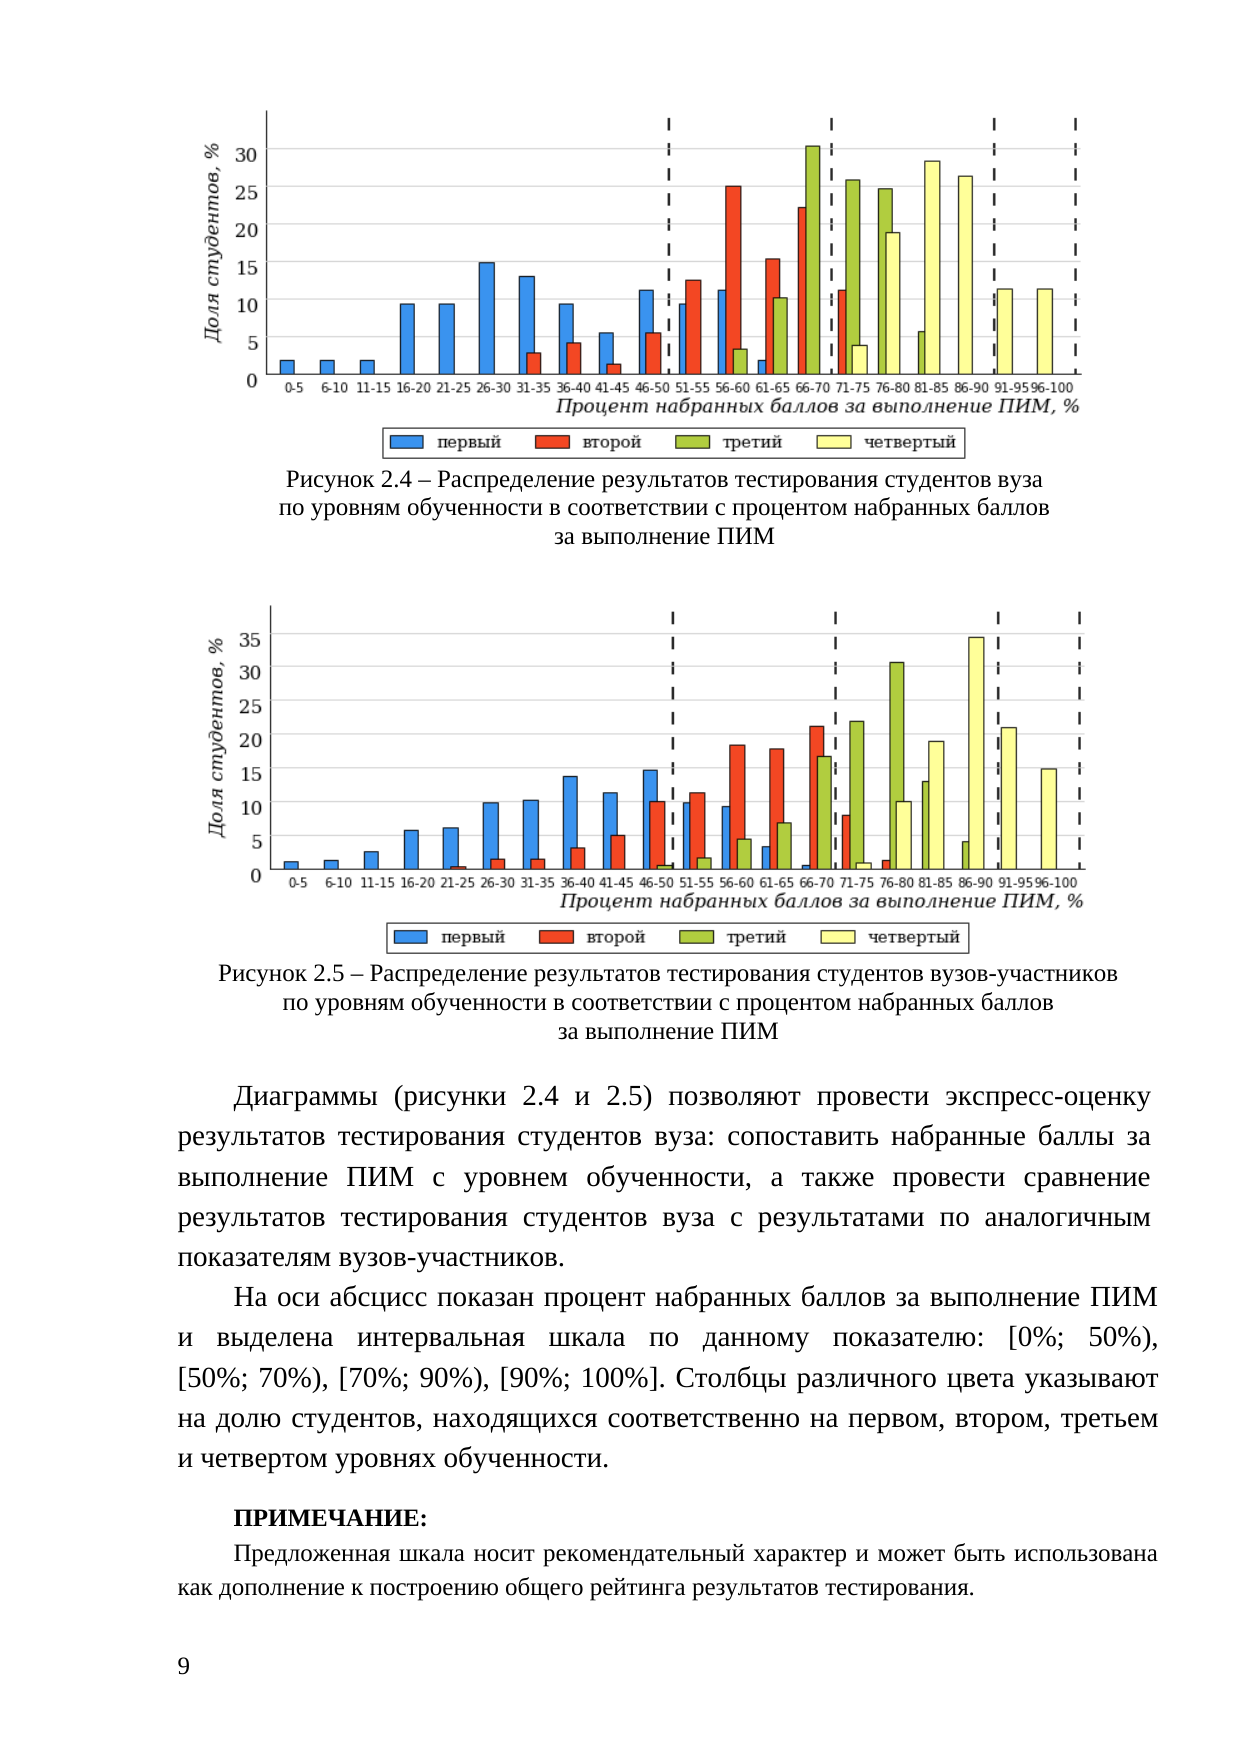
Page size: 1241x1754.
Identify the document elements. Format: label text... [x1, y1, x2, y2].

text На оси абсцисс показан процент набранных баллов за выполнение ПИМ и выделена интервальная шкала по данному показателю: [0%; 50%), [50%; 70%), [70%; 90%), [90%; 100%]. Столбцы различного цвета указывают на долю студентов, находящихся соответственно на первом, втором, третьем и четвертом уровнях обученности. [177, 1279, 1159, 1474]
text Диаграммы (рисунки 2.4 и 2.5) позволяют провести экспресс-оценку результатов тестирования студентов вуза: сопоставить набранные баллы за выполнение ПИМ с уровнем обученности, а также провести сравнение результатов тестирования студентов вуза с результатами по аналогичным показателям вузов-участников. [177, 1078, 1152, 1273]
picture [195, 583, 1141, 959]
picture [191, 88, 1137, 464]
text ПРИМЕЧАНИЕ: [177, 1503, 1159, 1532]
text Предложенная шкала носит рекомендательный характер и может быть использована как дополнение к построению общего рейтинга результатов тестирования. [177, 1538, 1159, 1601]
